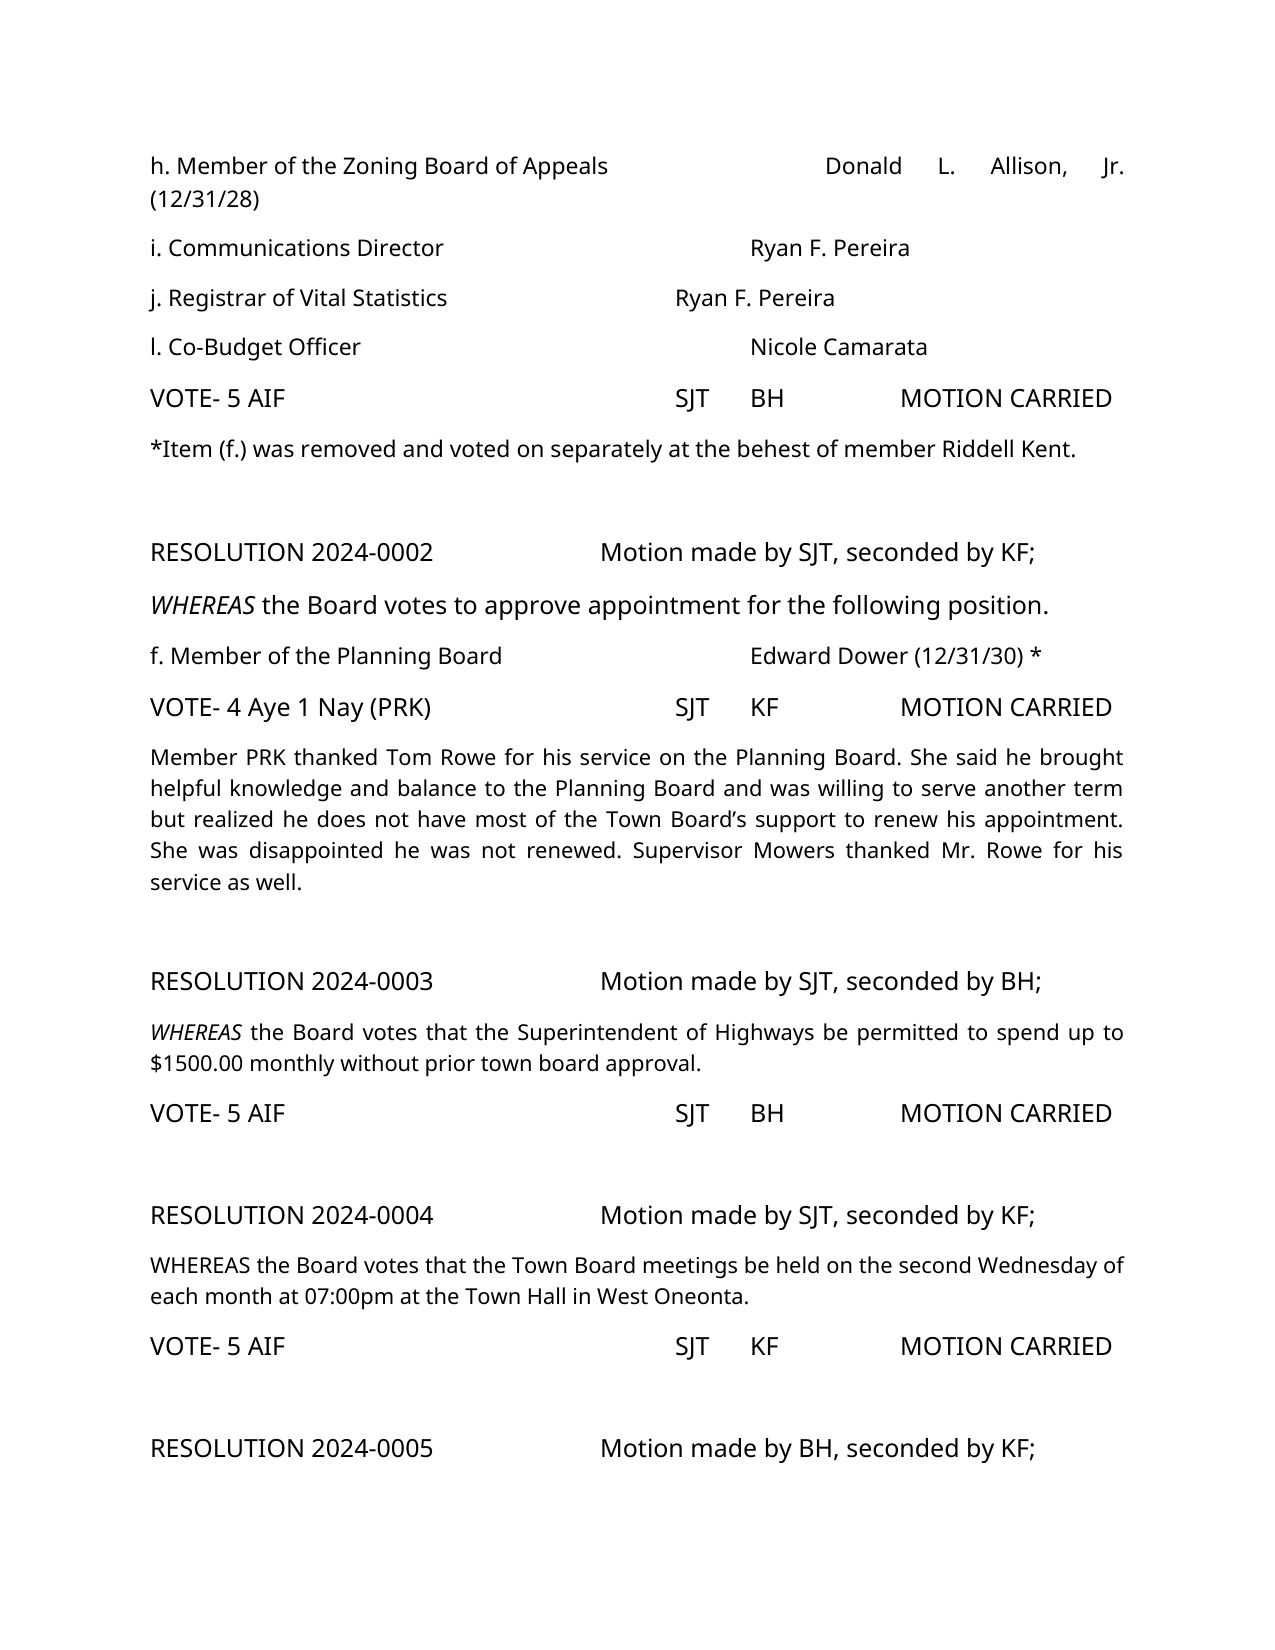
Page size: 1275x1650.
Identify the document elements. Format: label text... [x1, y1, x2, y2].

text VOTE- 5 AIF SJT BH MOTION CARRIED [150, 381, 1125, 415]
text i. Communications Director Ryan F. Pereira [150, 232, 1125, 263]
text WHEREAS the Board votes that the Town Board meetings be held on the second Wednesday of each month at 07:00pm at the Town Hall in West Oneonta. [150, 1250, 1125, 1311]
text RESOLUTION 2024-0004 Motion made by SJT, seconded by KF; [150, 1197, 1125, 1232]
text f. Member of the Planning Board Edward Dower (12/31/30) * [150, 640, 1125, 671]
text VOTE- 4 Aye 1 Nay (PRK) SJT KF MOTION CARRIED [150, 689, 1125, 723]
text j. Registrar of Vital Statistics Ryan F. Pereira [150, 282, 1125, 313]
text WHEREAS the Board votes to approve appointment for the following position. [150, 587, 1125, 621]
text VOTE- 5 AIF SJT BH MOTION CARRIED [150, 1096, 1125, 1130]
text WHEREAS the Board votes that the Superintendent of Highways be permitted to spend up to $1500.00 monthly without prior town board approval. [150, 1016, 1125, 1077]
text RESOLUTION 2024-0003 Motion made by SJT, seconded by BH; [150, 964, 1125, 998]
text Member PRK thanked Tom Rowe for his service on the Planning Board. She said he brought helpful knowledge and balance to the Planning Board and was willing to serve another term but realized he does not have most of the Town Board’s support to renew his appointment. She was disappointed he was not renewed. Supervisor Mowers thanked Mr. Rowe for his service as well. [150, 742, 1125, 896]
text VOTE- 5 AIF SJT KF MOTION CARRIED [150, 1329, 1125, 1363]
text RESOLUTION 2024-0002 Motion made by SJT, seconded by KF; [150, 535, 1125, 569]
text l. Co-Budget Officer Nicole Camarata [150, 331, 1125, 362]
text RESOLUTION 2024-0005 Motion made by BH, seconded by KF; [150, 1431, 1125, 1465]
text *Item (f.) was removed and voted on separately at the behest of member Riddell Kent. [150, 433, 1125, 464]
text h. Member of the Zoning Board of Appeals Donald L. Allison, Jr. (12/31/28) [150, 150, 1125, 214]
